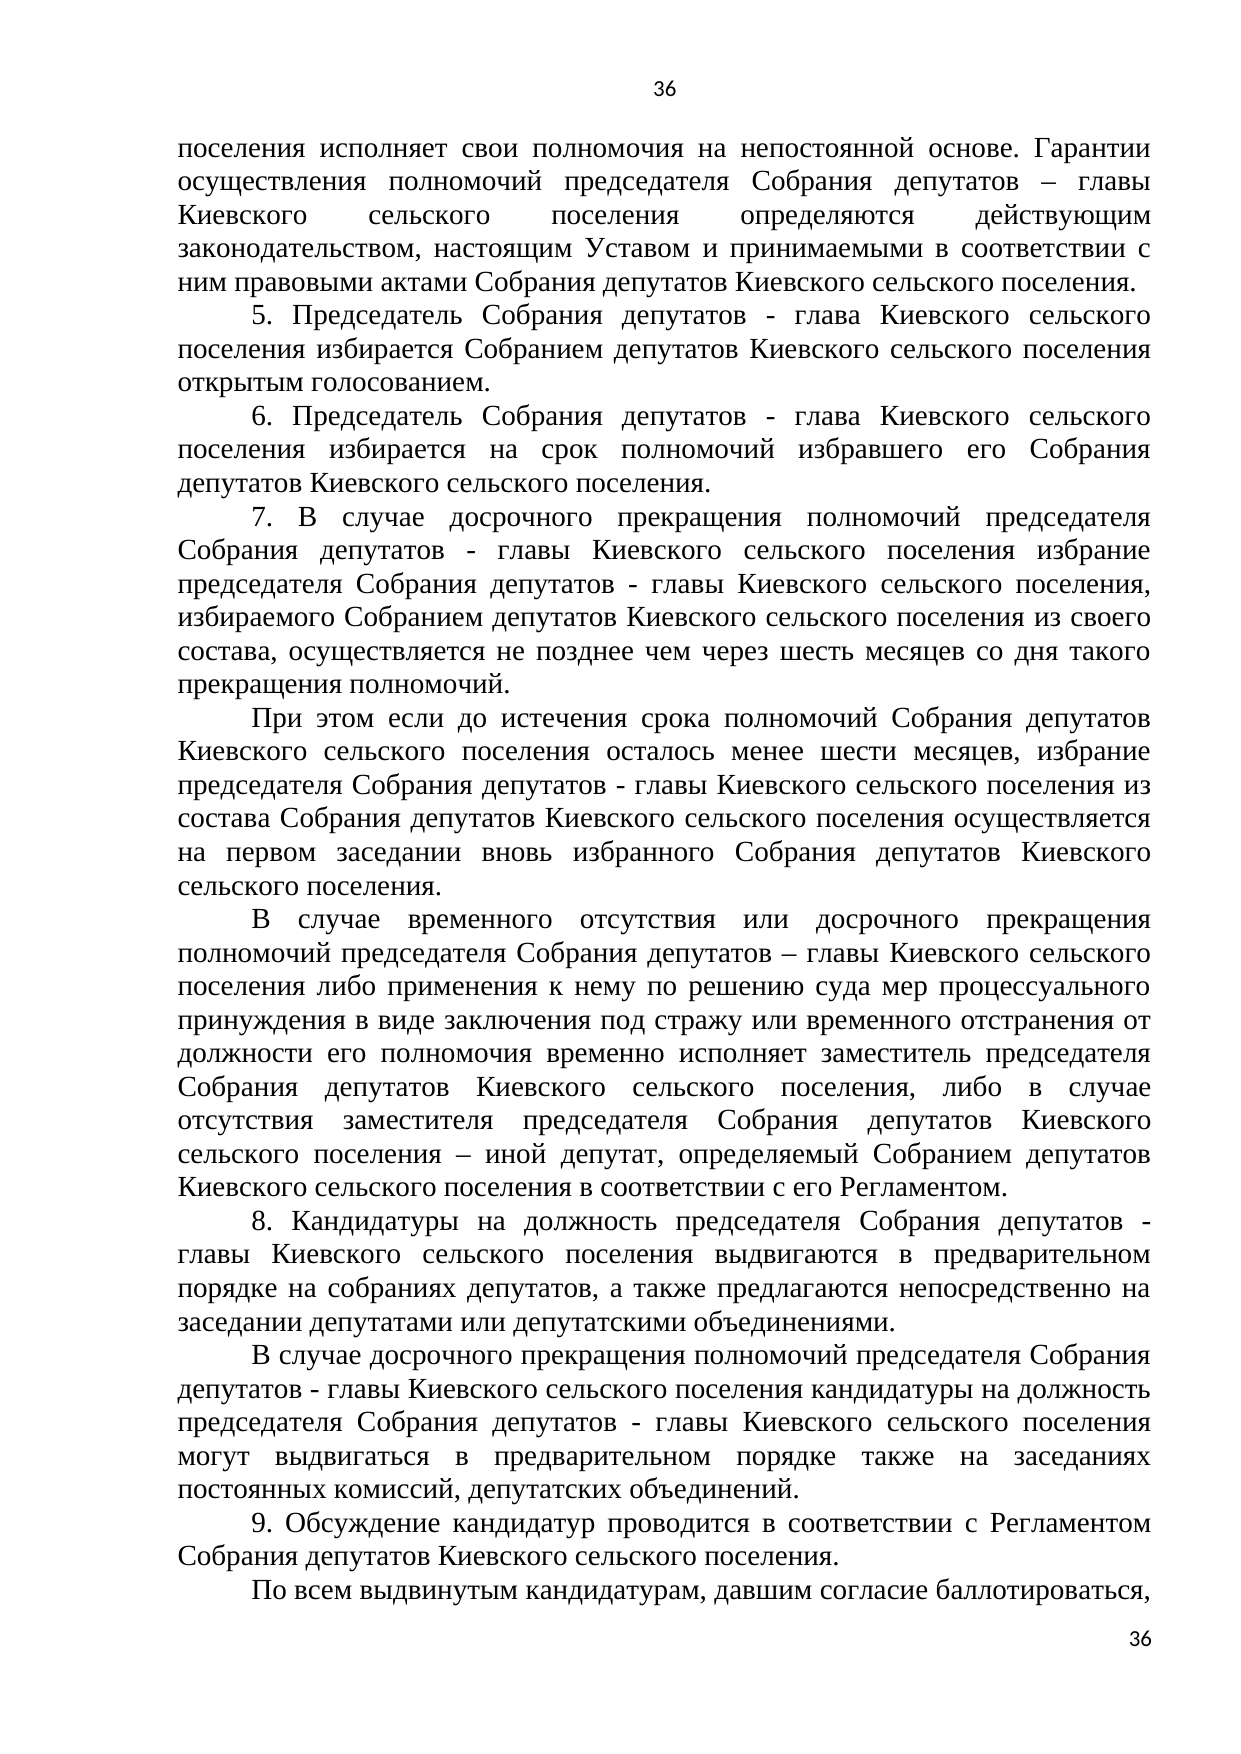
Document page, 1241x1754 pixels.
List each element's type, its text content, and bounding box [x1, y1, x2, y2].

text 9. Обсуждение кандидатур проводится в соответствии с Регламентом Собрания депутатов Киевского сельского поселения. [177, 1505, 1152, 1572]
text 7. В случае досрочного прекращения полномочий председателя Собрания депутатов - главы Киевского сельского поселения избрание председателя Собрания депутатов - главы Киевского сельского поселения, избираемого Собранием депутатов Киевского сельского поселения из своего состава, осуществляется не позднее чем через шесть месяцев со дня такого прекращения полномочий. [177, 499, 1152, 700]
text 8. Кандидатуры на должность председателя Собрания депутатов - главы Киевского сельского поселения выдвигаются в предварительном порядке на собраниях депутатов, а также предлагаются непосредственно на заседании депутатами или депутатскими объединениями. [177, 1203, 1152, 1337]
text 6. Председатель Собрания депутатов - глава Киевского сельского поселения избирается на срок полномочий избравшего его Собрания депутатов Киевского сельского поселения. [177, 398, 1152, 499]
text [177, 130, 1152, 297]
text В случае временного отсутствия или досрочного прекращения полномочий председателя Собрания депутатов – главы Киевского сельского поселения либо применения к нему по решению суда мер процессуального принуждения в виде заключения под стражу или временного отстранения от должности его полномочия временно исполняет заместитель председателя Собрания депутатов Киевского сельского поселения, либо в случае отсутствия заместителя председателя Собрания депутатов Киевского сельского поселения – иной депутат, определяемый Собранием депутатов Киевского сельского поселения в соответствии с его Регламентом. [177, 901, 1152, 1203]
text 5. Председатель Собрания депутатов - глава Киевского сельского поселения избирается Собранием депутатов Киевского сельского поселения открытым голосованием. [177, 297, 1152, 398]
text В случае досрочного прекращения полномочий председателя Собрания депутатов - главы Киевского сельского поселения кандидатуры на должность председателя Собрания депутатов - главы Киевского сельского поселения могут выдвигаться в предварительном порядке также на заседаниях постоянных комиссий, депутатских объединений. [177, 1337, 1152, 1505]
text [177, 1572, 1152, 1606]
text При этом если до истечения срока полномочий Собрания депутатов Киевского сельского поселения осталось менее шести месяцев, избрание председателя Собрания депутатов - главы Киевского сельского поселения из состава Собрания депутатов Киевского сельского поселения осуществляется на первом заседании вновь избранного Собрания депутатов Киевского сельского поселения. [177, 700, 1152, 901]
